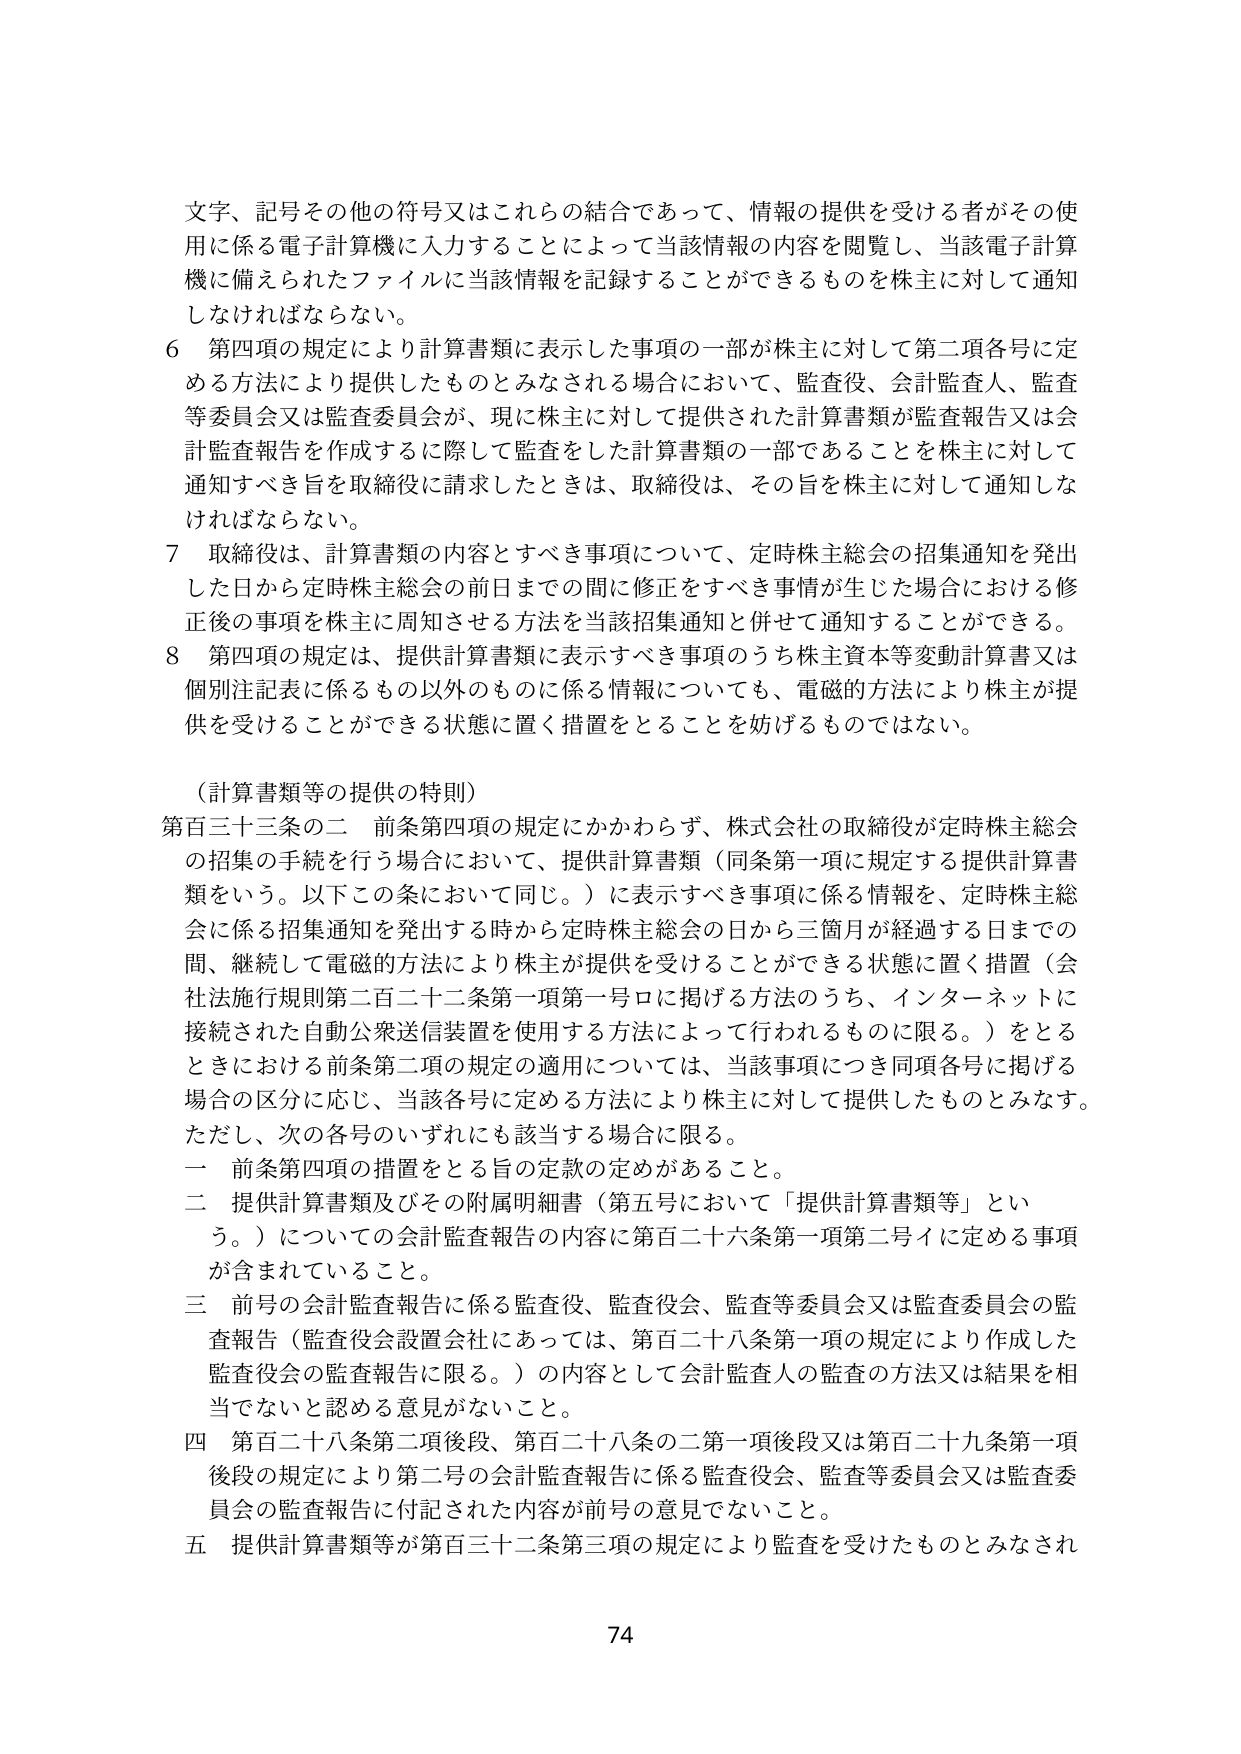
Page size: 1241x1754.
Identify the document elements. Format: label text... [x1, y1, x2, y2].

text （計算書類等の提供の特則） [184, 774, 1079, 809]
text 第百三十三条の二 前条第四項の規定にかかわらず、株式会社の取締役が定時株主総会の招集の手続を行う場合において、提供計算書類（同条第一項に規定する提供計算書類をいう。以下この条において同じ。）に表示すべき事項に係る情報を、定時株主総会に係る招集通知を発出する時から定時株主総会の日から三箇月が経過する日までの間、継続して電磁的方法により株主が提供を受けることができる状態に置く措置（会社法施行規則第二百二十二条第一項第一号ロに掲げる方法のうち、インターネットに接続された自動公衆送信装置を使用する方法によって行われるものに限る。）をとるときにおける前条第二項の規定の適用については、当該事項につき同項各号に掲げる場合の区分に応じ、当該各号に定める方法により株主に対して提供したものとみなす。ただし、次の各号のいずれにも該当する場合に限る。 [161, 809, 1079, 1150]
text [161, 194, 1079, 330]
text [184, 1526, 1079, 1560]
text ７ 取締役は、計算書類の内容とすべき事項について、定時株主総会の招集通知を発出した日から定時株主総会の前日までの間に修正をすべき事情が生じた場合における修正後の事項を株主に周知させる方法を当該招集通知と併せて通知することができる。 [161, 535, 1079, 638]
text ６ 第四項の規定により計算書類に表示した事項の一部が株主に対して第二項各号に定める方法により提供したものとみなされる場合において、監査役、会計監査人、監査等委員会又は監査委員会が、現に株主に対して提供された計算書類が監査報告又は会計監査報告を作成するに際して監査をした計算書類の一部であることを株主に対して通知すべき旨を取締役に請求したときは、取締役は、その旨を株主に対して通知しなければならない。 [161, 330, 1079, 535]
text ８ 第四項の規定は、提供計算書類に表示すべき事項のうち株主資本等変動計算書又は個別注記表に係るもの以外のものに係る情報についても、電磁的方法により株主が提供を受けることができる状態に置く措置をとることを妨げるものではない。 [161, 638, 1079, 740]
text 三 前号の会計監査報告に係る監査役、監査役会、監査等委員会又は監査委員会の監査報告（監査役会設置会社にあっては、第百二十八条第一項の規定により作成した監査役会の監査報告に限る。）の内容として会計監査人の監査の方法又は結果を相当でないと認める意見がないこと。 [184, 1287, 1079, 1424]
text 二 提供計算書類及びその附属明細書（第五号において「提供計算書類等」という。）についての会計監査報告の内容に第百二十六条第一項第二号イに定める事項が含まれていること。 [184, 1184, 1079, 1287]
text 四 第百二十八条第二項後段、第百二十八条の二第一項後段又は第百二十九条第一項後段の規定により第二号の会計監査報告に係る監査役会、監査等委員会又は監査委員会の監査報告に付記された内容が前号の意見でないこと。 [184, 1424, 1079, 1526]
text 一 前条第四項の措置をとる旨の定款の定めがあること。 [184, 1150, 1079, 1184]
